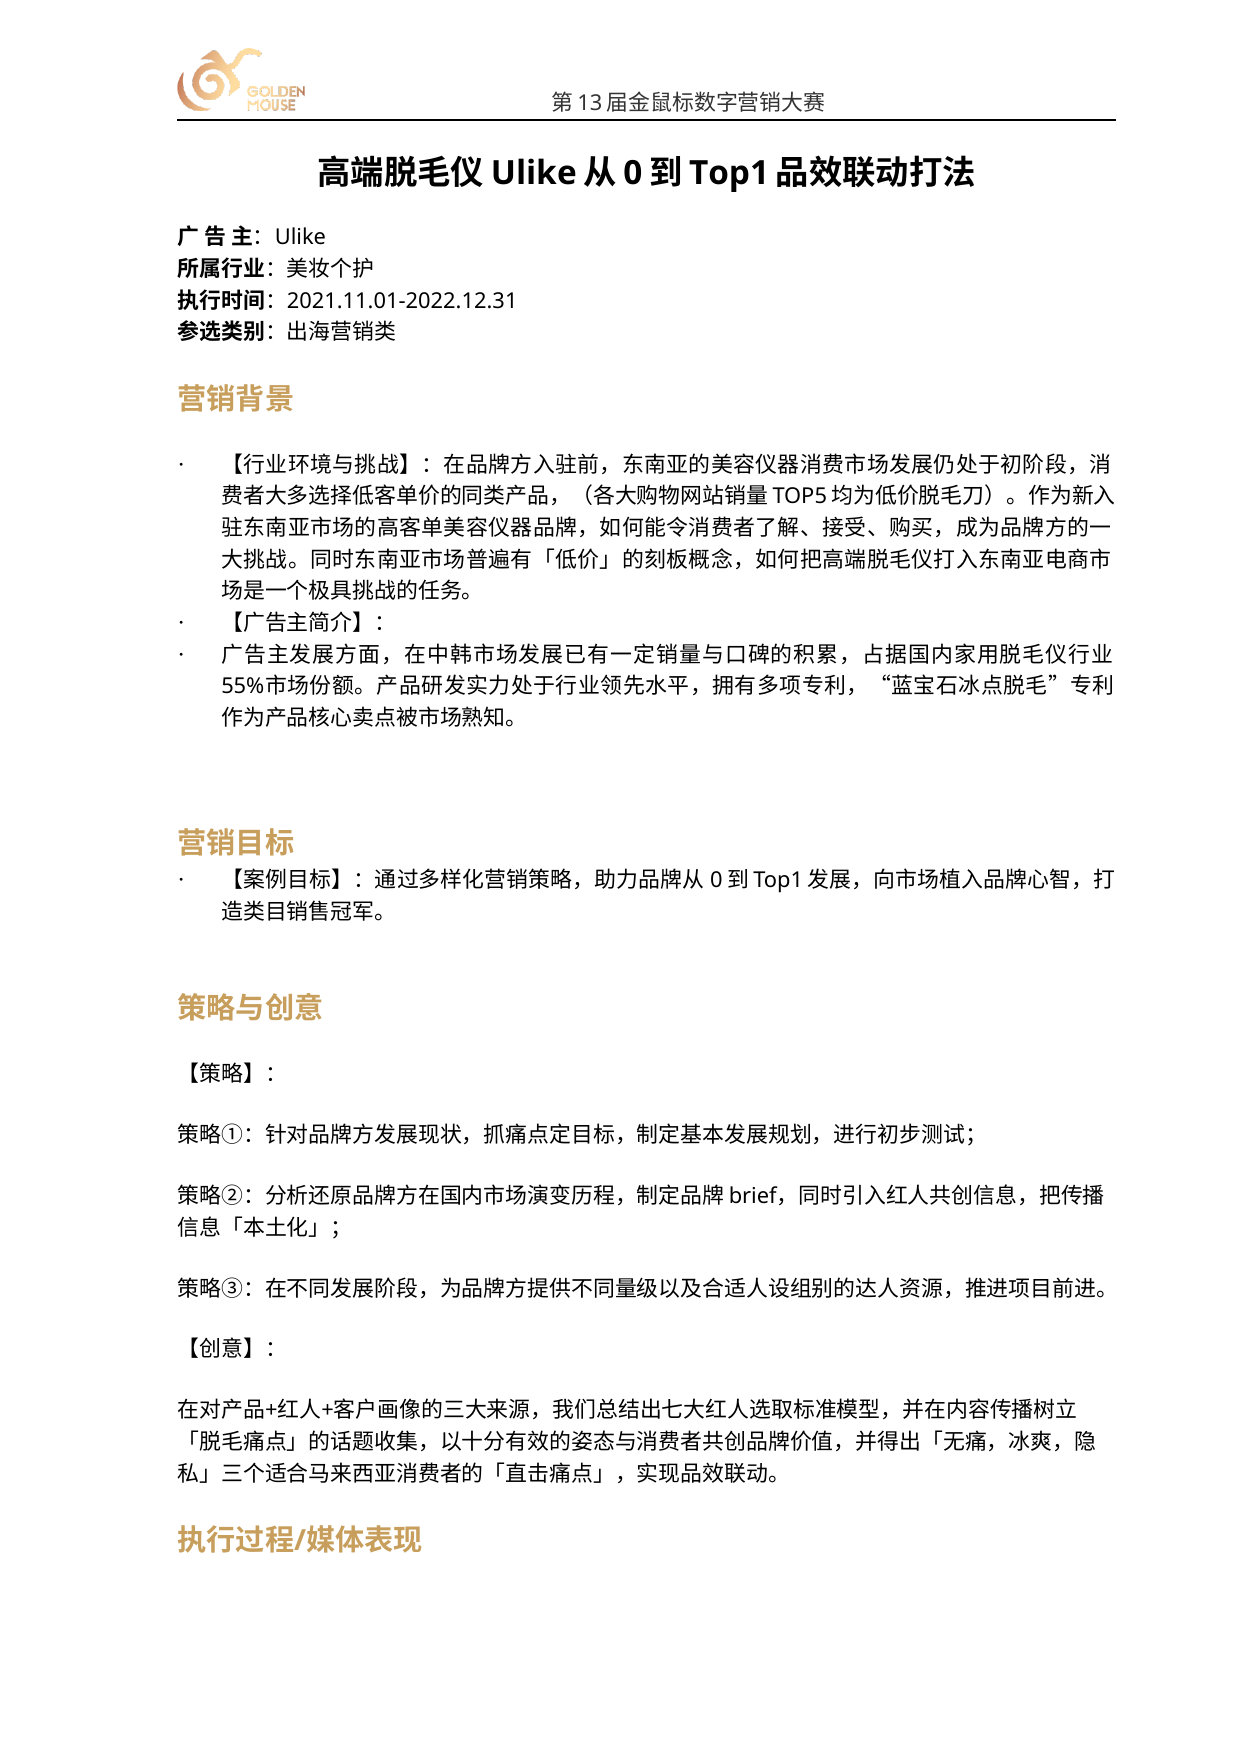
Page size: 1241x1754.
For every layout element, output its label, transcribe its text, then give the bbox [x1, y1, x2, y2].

text 高端脱毛仪Ulike从0到Top1品效联动打法 [177, 146, 1116, 194]
text 在对产品+红人+客户画像的三大来源，我们总结出七大红人选取标准模型，并在内容传播树立「脱毛痛点」的话题收集，以十分有效的姿态与消费者共创品牌价值，并得出「无痛，冰爽，隐私」三个适合马来西亚消费者的「直击痛点」，实现品效联动。 [177, 1392, 1116, 1487]
text 营销背景 [177, 375, 1116, 417]
text 执行时间：2021.11.01-2022.12.31 [177, 283, 1116, 314]
list 【行业环境与挑战】：在品牌方入驻前，东南亚的美容仪器消费市场发展仍处于初阶段，消费者大多选择低客单价的同类产品，（各大购物网站销量TOP5均为低价脱毛刀）。作为新入驻东南亚市场的高客单美容仪器品牌，如何能令消费者了解、接受、购买，成为品牌方的一大挑战。同时东南亚市场普遍有「低价」的刻板概念，如何把高端脱毛仪打入东南亚电商市场是一个极具挑战的任务。 [177, 447, 1116, 605]
text 所属行业：美妆个护 [177, 251, 1116, 283]
text 【策略】： [177, 1056, 1116, 1088]
text 【创意】： [177, 1331, 1116, 1363]
list 广告主发展方面，在中韩市场发展已有一定销量与口碑的积累，占据国内家用脱毛仪行业55%市场份额。产品研发实力处于行业领先水平，拥有多项专利，“蓝宝石冰点脱毛”专利作为产品核心卖点被市场熟知。 [177, 637, 1116, 732]
text 广 告 主：Ulike [177, 219, 1116, 251]
list 【广告主简介】： [177, 605, 1116, 637]
text 策略①：针对品牌方发展现状，抓痛点定目标，制定基本发展规划，进行初步测试； [177, 1117, 1116, 1149]
text 策略③：在不同发展阶段，为品牌方提供不同量级以及合适人设组别的达人资源，推进项目前进。 [177, 1271, 1116, 1302]
text 策略②：分析还原品牌方在国内市场演变历程，制定品牌brief，同时引入红人共创信息，把传播信息「本土化」； [177, 1178, 1116, 1241]
list 【案例目标】：通过多样化营销策略，助力品牌从0到Top1发展，向市场植入品牌心智，打造类目销售冠军。 [177, 862, 1116, 926]
text 执行过程/媒体表现 [177, 1516, 1116, 1559]
text 参选类别：出海营销类 [177, 314, 1116, 346]
text 策略与创意 [177, 985, 1116, 1027]
picture [177, 48, 305, 111]
list 营销目标 [177, 820, 1116, 862]
